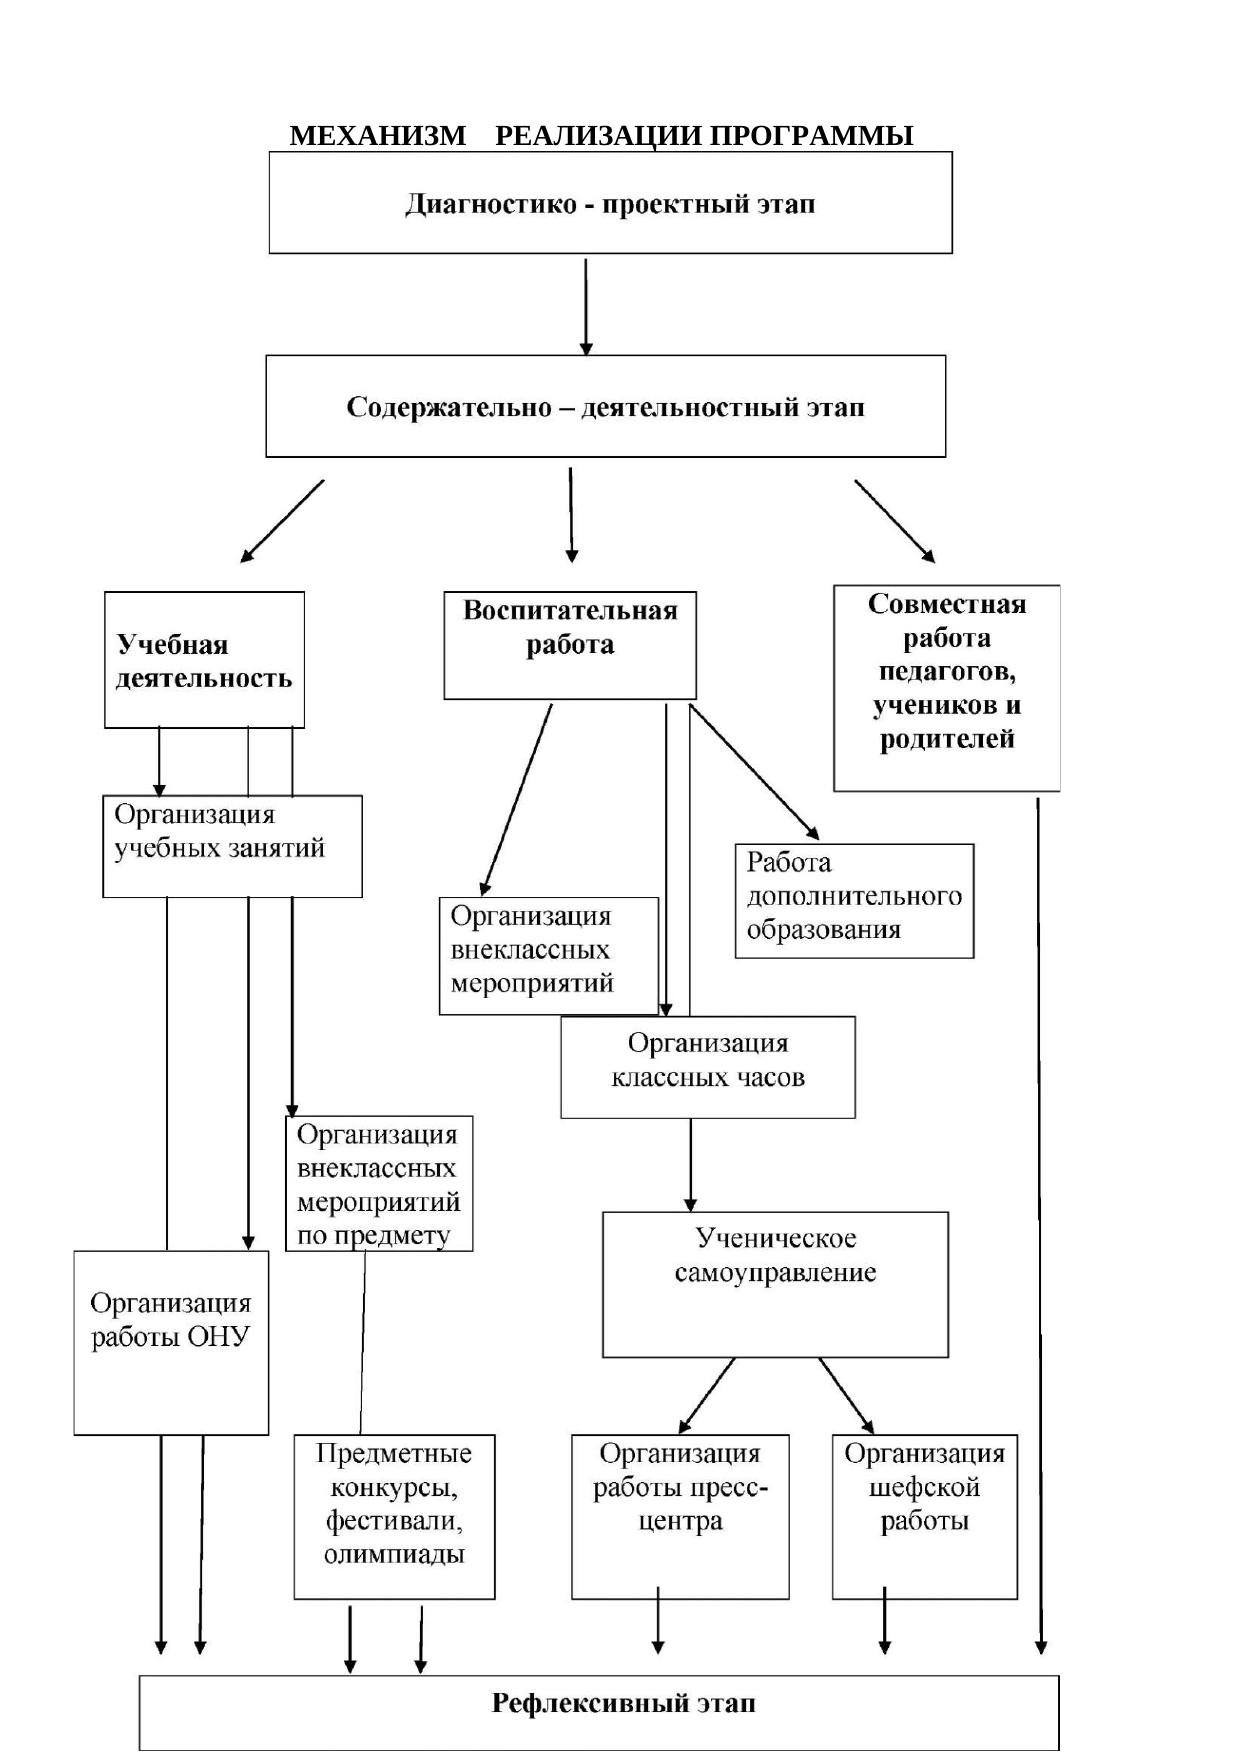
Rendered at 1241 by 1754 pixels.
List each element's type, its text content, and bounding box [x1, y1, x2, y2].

text МЕХАНИЗМ РЕАЛИЗАЦИИ ПРОГРАММЫ [141, 118, 1141, 151]
picture [73, 151, 1061, 1751]
